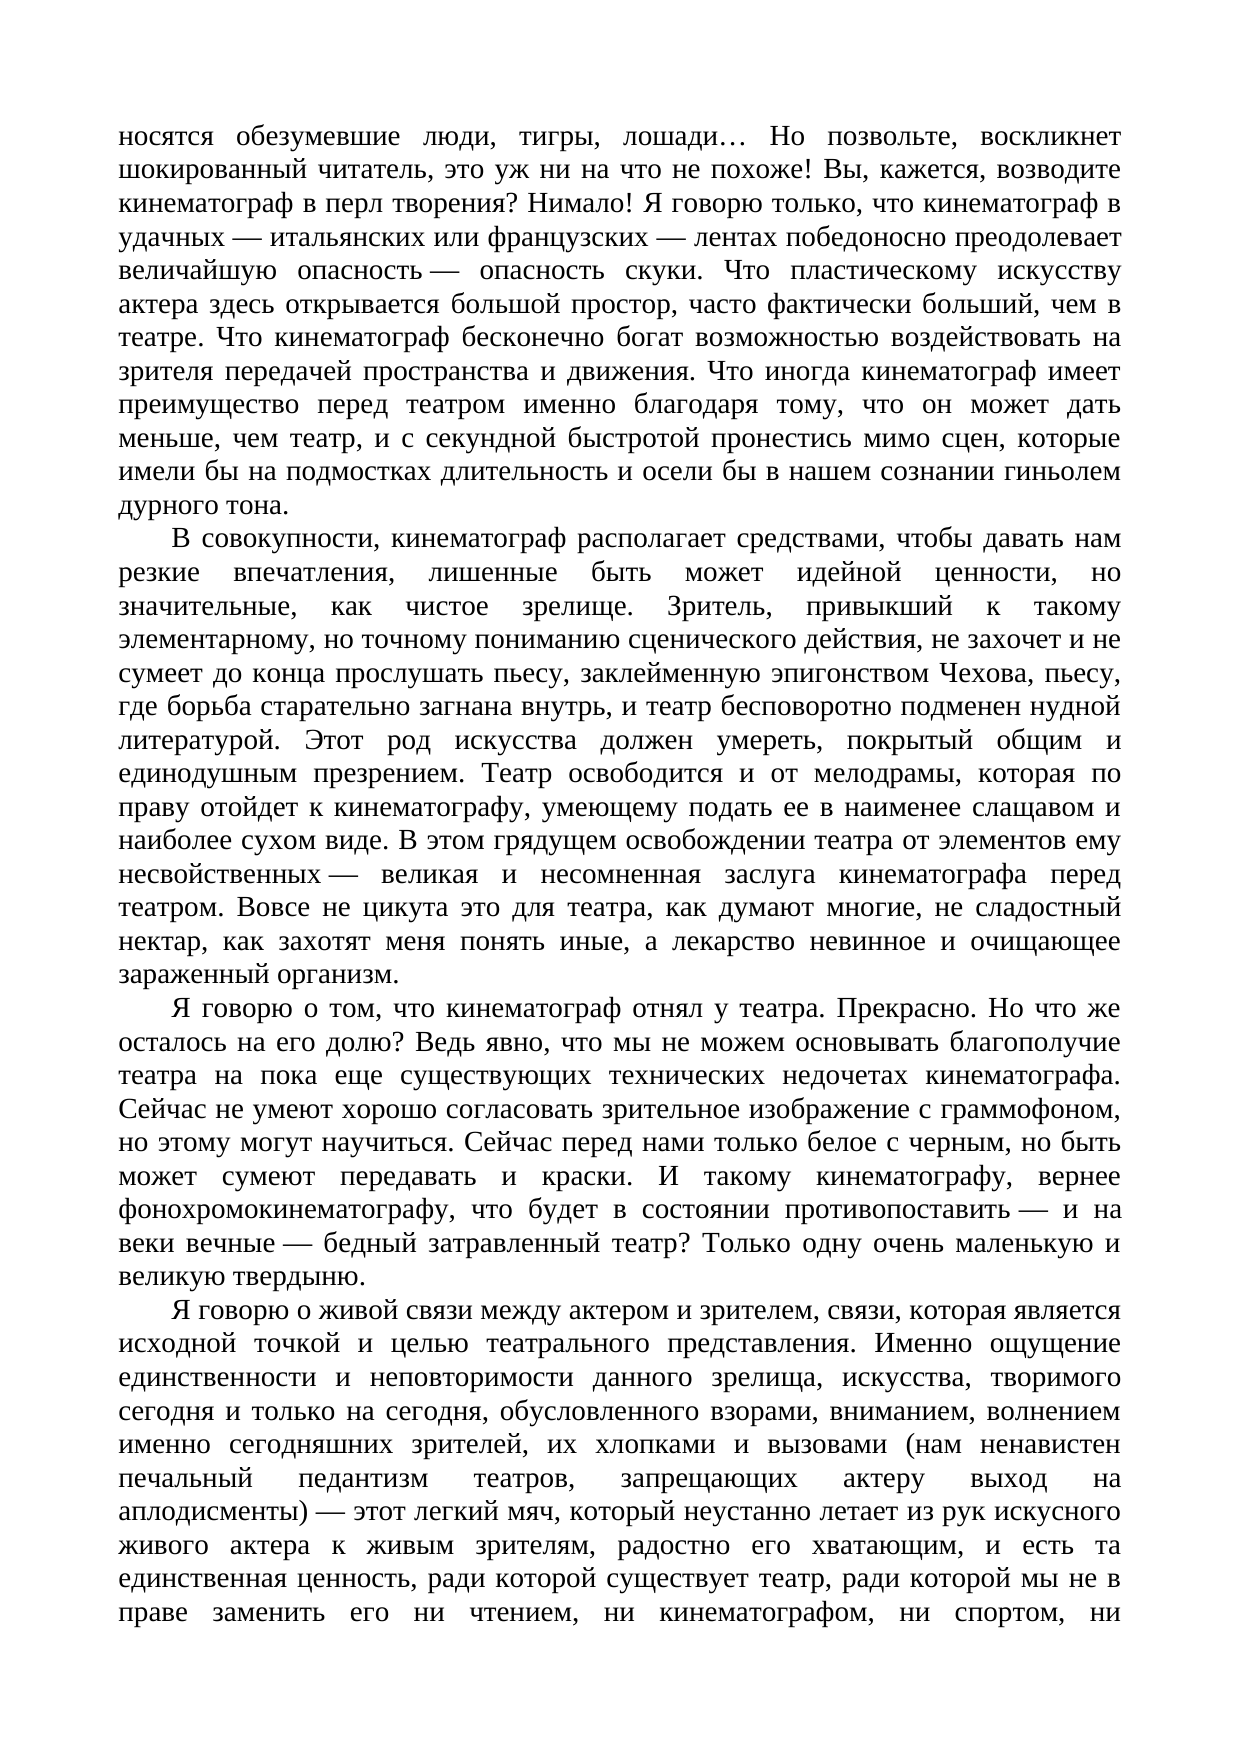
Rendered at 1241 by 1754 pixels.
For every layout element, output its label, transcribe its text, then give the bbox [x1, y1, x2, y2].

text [118, 1292, 1122, 1627]
text В совокупности, кинематограф располагает средствами, чтобы давать нам резкие впечатления, лишенные быть может идейной ценности, но значительные, как чистое зрелище. Зритель, привыкший к такому элементарному, но точному пониманию сценического действия, не захочет и не сумеет до конца прослушать пьесу, заклейменную эпигонством Чехова, пьесу, где борьба старательно загнана внутрь, и театр бесповоротно подменен нудной литературой. Этот род искусства должен умереть, покрытый общим и единодушным презрением. Театр освободится и от мелодрамы, которая по праву отойдет к кинематографу, умеющему подать ее в наименее слащавом и наиболее сухом виде. В этом грядущем освобождении театра от элементов ему несвойственных — великая и несомненная заслуга кинематографа перед театром. Вовсе не цикута это для театра, как думают многие, не сладостный нектар, как захотят меня понять иные, а лекарство невинное и очищающее зараженный организм. [118, 521, 1122, 990]
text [118, 118, 1122, 521]
text Я говорю о том, что кинематограф отнял у театра. Прекрасно. Но что же осталось на его долю? Ведь явно, что мы не можем основывать благополучие театра на пока еще существующих технических недочетах кинематографа. Сейчас не умеют хорошо согласовать зрительное изображение с граммофоном, но этому могут научиться. Сейчас перед нами только белое с черным, но быть может сумеют передавать и краски. И такому кинематографу, вернее {49} фонохромокинематографу, что будет в состоянии противопоставить — и на веки вечные — бедный затравленный театр? Только одну очень маленькую и великую твердыню. [118, 990, 1122, 1292]
